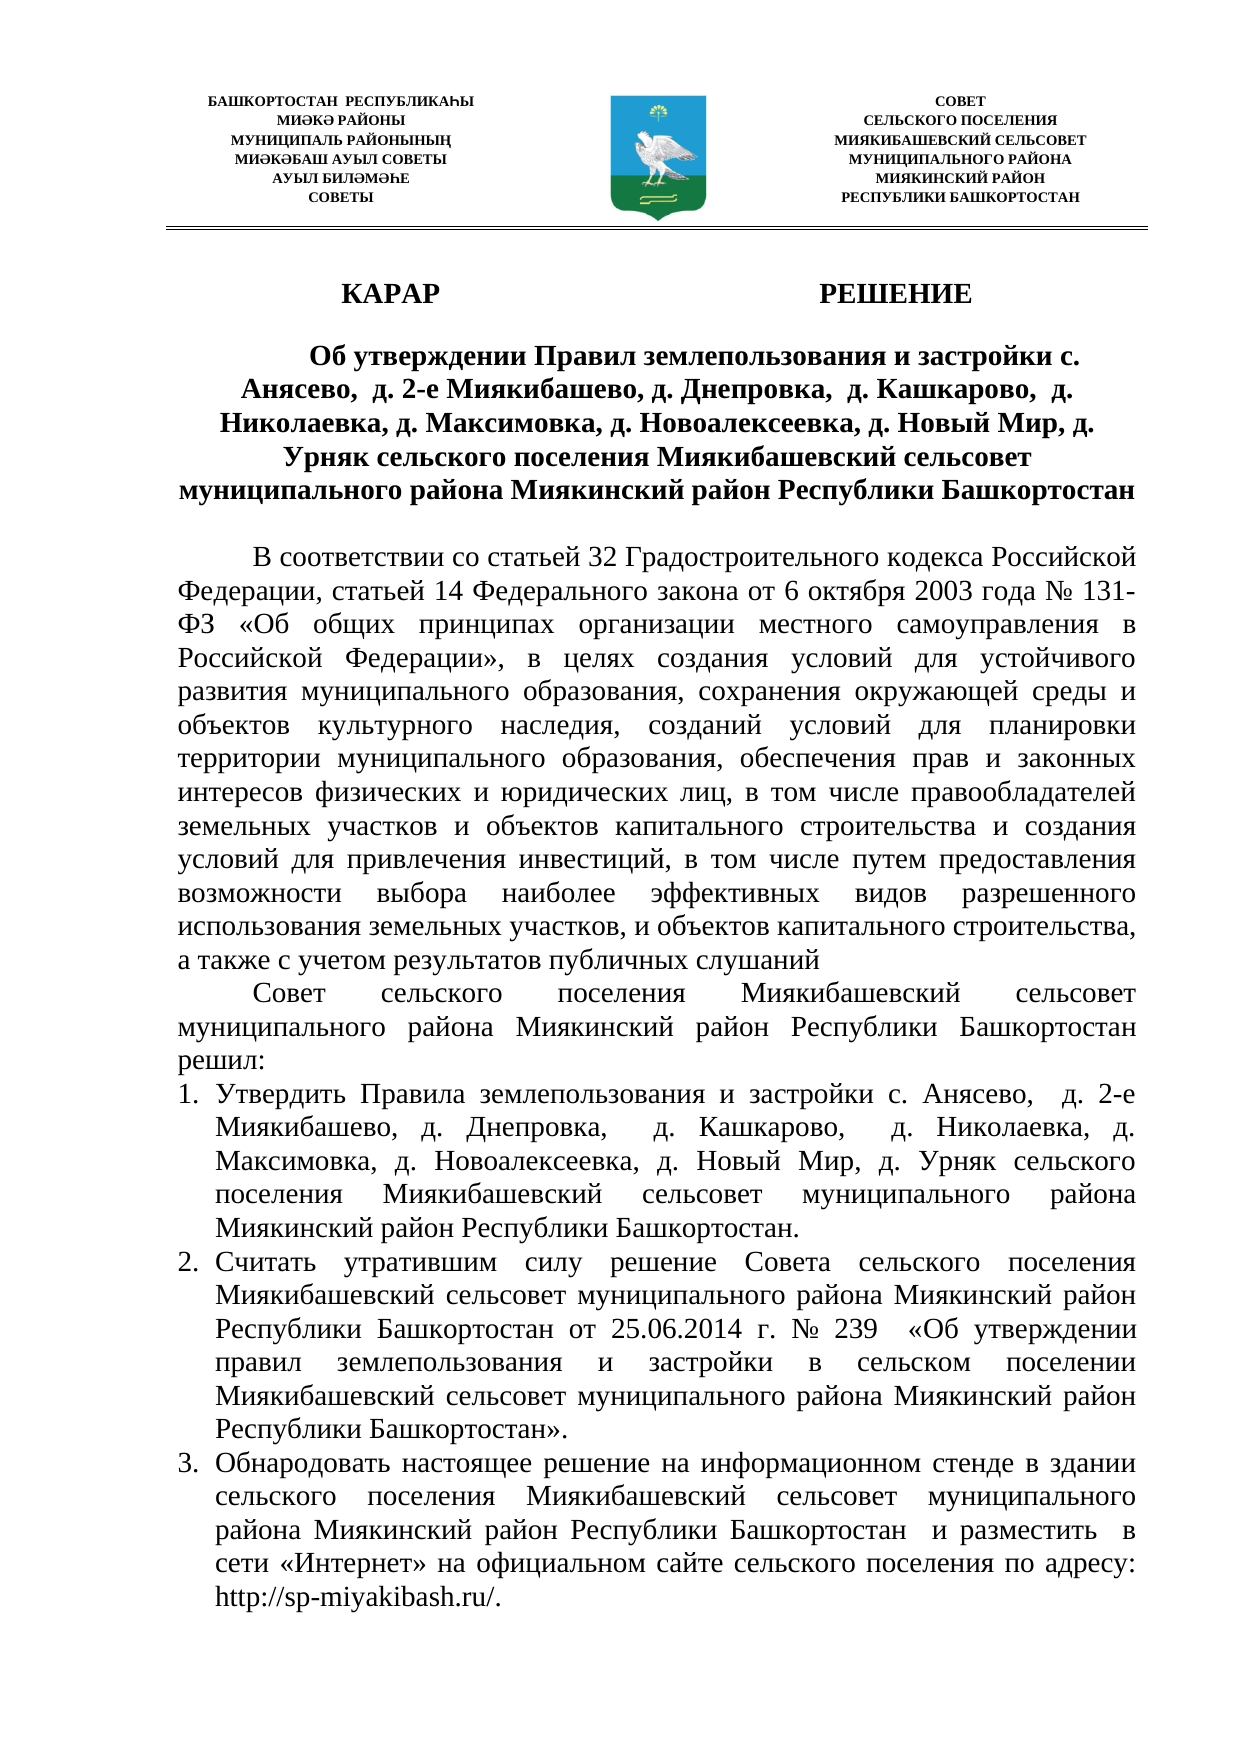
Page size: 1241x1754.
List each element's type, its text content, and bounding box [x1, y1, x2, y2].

list Считать утратившим силу решение Совета сельского поселения Миякибашевский сельсовет муниципального района Миякинский район Республики Башкортостан от 25.06.2014 г. № 239 «Об утверждении правил землепользования и застройки в сельском поселении Миякибашевский сельсовет муниципального района Миякинский район Республики Башкортостан». [177, 1244, 1137, 1445]
list Утвердить Правила землепользования и застройки с. Анясево, д. 2-е Миякибашево, д. Днепровка, д. Кашкарово, д. Николаевка, д. Максимовка, д. Новоалексеевка, д. Новый Мир, д. Урняк сельского поселения Миякибашевский сельсовет муниципального района Миякинский район Республики Башкортостан. [177, 1076, 1137, 1244]
text В соответствии со статьей 32 Градостроительного кодекса Российской Федерации, статьей 14 Федерального закона от 6 октября 2003 года № 131-ФЗ «Об общих принципах организации местного самоуправления в Российской Федерации», в целях создания условий для устойчивого развития муниципального образования, сохранения окружающей среды и объектов культурного наследия, созданий условий для планировки территории муниципального образования, обеспечения прав и законных интересов физических и юридических лиц, в том числе правообладателей земельных участков и объектов капитального строительства и создания условий для привлечения инвестиций, в том числе путем предоставления возможности выбора наиболее эффективных видов разрешенного использования земельных участков, и объектов капитального строительства, а также с учетом результатов публичных слушаний [177, 539, 1137, 975]
text Совет сельского поселения Миякибашевский сельсовет муниципального района Миякинский район Республики Башкортостан решил: [177, 975, 1137, 1076]
table_header БАШКОРТОСТАН РЕСПУБЛИКАҺЫ МИӘКӘ РАЙОНЫ МУНИЦИПАЛЬ РАЙОНЫНЫҢ МИӘКӘБАШ АУЫЛ СОВЕТЫ АУЫЛ БИЛӘМӘҺЕ СОВЕТЫ [166, 93, 516, 226]
picture [607, 92, 709, 224]
text Об утверждении Правил землепользования и застройки с. Анясево, д. 2-е Миякибашево, д. Днепровка, д. Кашкарово, д. Николаевка, д. Максимовка, д. Новоалексеевка, д. Новый Мир, д. Урняк сельского поселения Миякибашевский сельсовет муниципального района Миякинский район Республики Башкортостан [177, 338, 1137, 506]
text КАРАР РЕШЕНИЕ [177, 276, 1137, 309]
table_header СОВЕТ СЕЛЬСКОГО ПОСЕЛЕНИЯ МИЯКИБАШЕВСКИЙ СЕЛЬСОВЕТ МУНИЦИПАЛЬНОГО РАЙОНА МИЯКИНСКИЙ РАЙОН РЕСПУБЛИКИ БАШКОРТОСТАН [772, 93, 1148, 226]
table_header [516, 93, 772, 226]
list Обнародовать настоящее решение на информационном стенде в здании сельского поселения Миякибашевский сельсовет муниципального района Миякинский район Республики Башкортостан и разместить в сети «Интернет» на официальном сайте сельского поселения по адресу: http://sp-miyakibash.ru/. [177, 1445, 1137, 1613]
